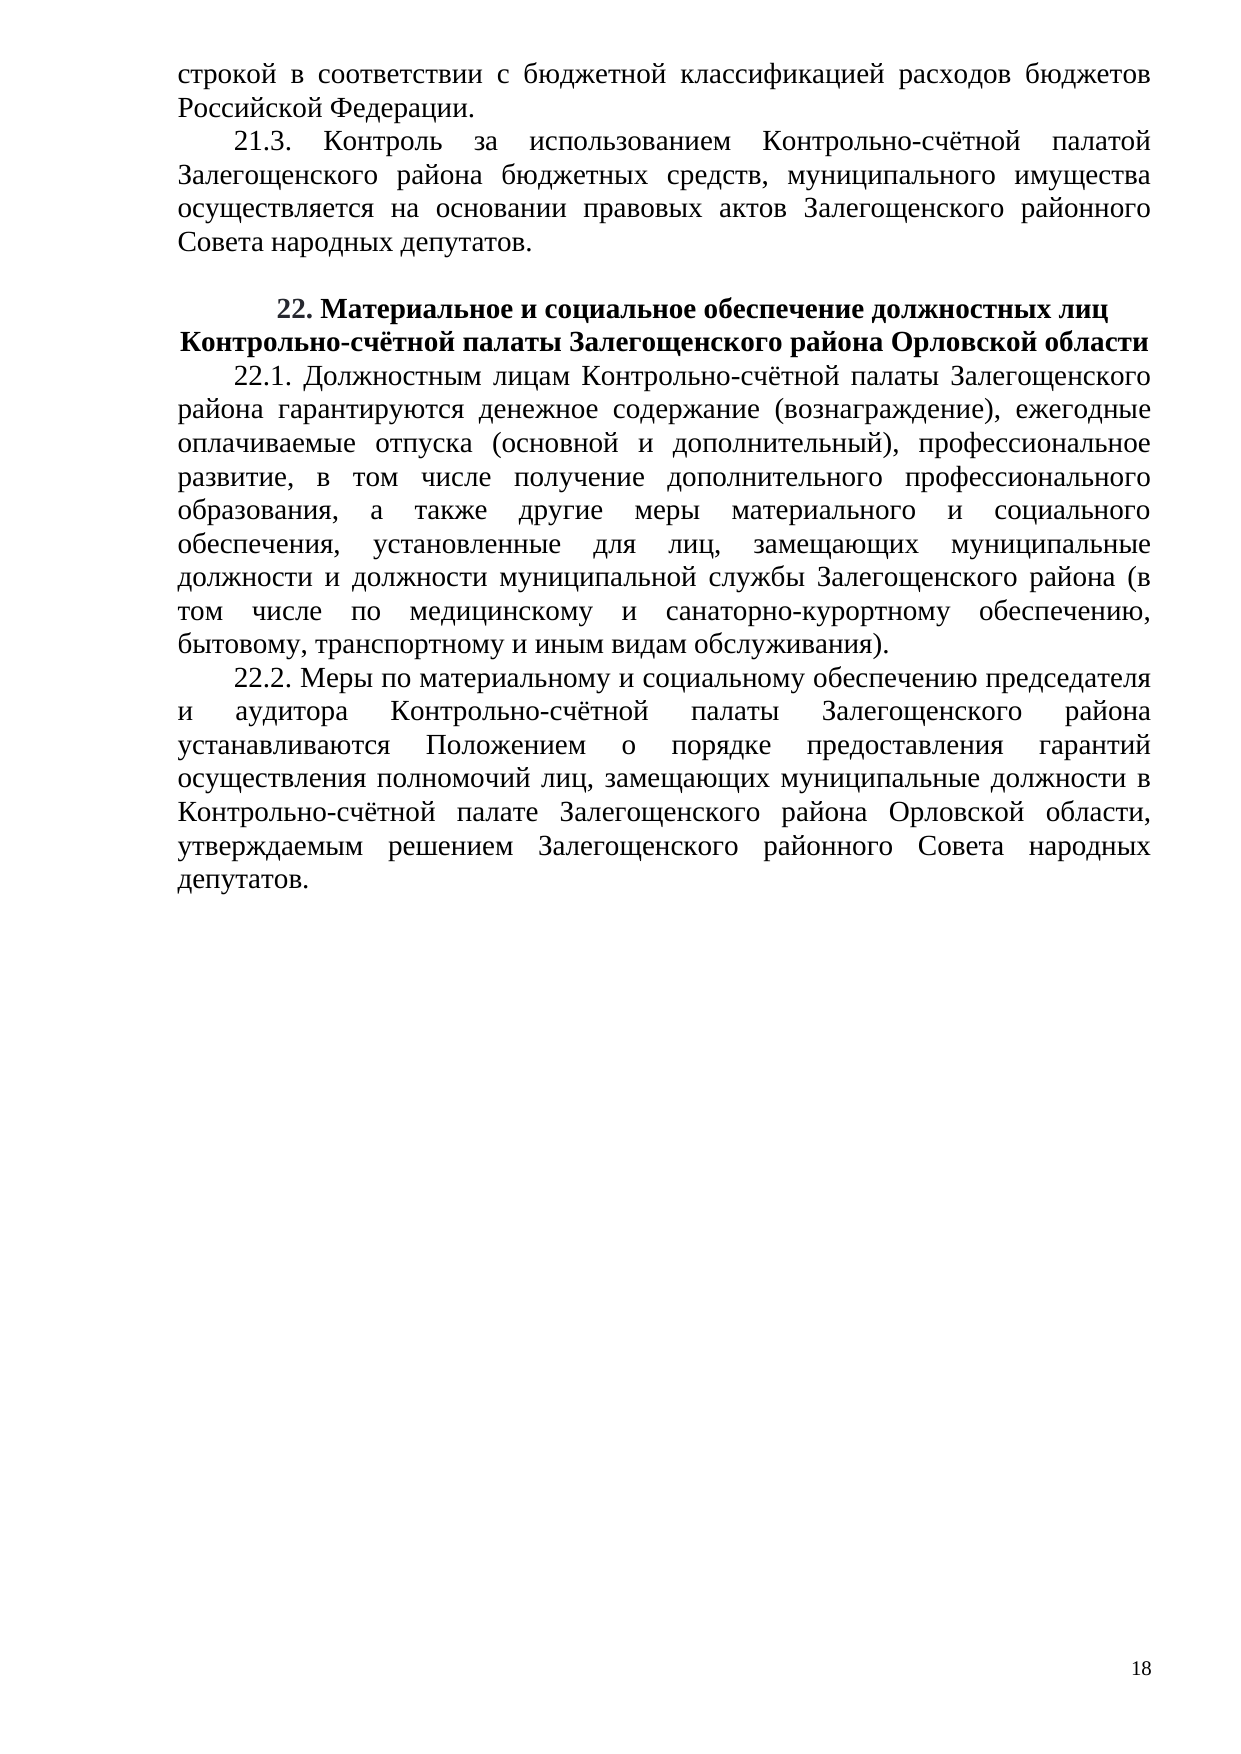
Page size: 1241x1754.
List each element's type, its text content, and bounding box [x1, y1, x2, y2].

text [177, 56, 1152, 123]
text 21.3. Контроль за использованием Контрольно-счётной палатой Залегощенского района бюджетных средств, муниципального имущества осуществляется на основании правовых актов Залегощенского районного Совета народных депутатов. [177, 123, 1152, 257]
text 22. Материальное и социальное обеспечение должностных лиц Контрольно-счётной палаты Залегощенского района Орловской области [177, 291, 1152, 358]
text 22.2. Меры по материальному и социальному обеспечению председателя и аудитора Контрольно-счётной палаты Залегощенского района устанавливаются Положением о порядке предоставления гарантий осуществления полномочий лиц, замещающих муниципальные должности в Контрольно-счётной палате Залегощенского района Орловской области, утверждаемым решением Залегощенского районного Совета народных депутатов. [177, 660, 1152, 895]
text 22.1. Должностным лицам Контрольно-счётной палаты Залегощенского района гарантируются денежное содержание (вознаграждение), ежегодные оплачиваемые отпуска (основной и дополнительный), профессиональное развитие, в том числе получение дополнительного профессионального образования, а также другие меры материального и социального обеспечения, установленные для лиц, замещающих муниципальные должности и должности муниципальной службы Залегощенского района (в том числе по медицинскому и санаторно-курортному обеспечению, бытовому, транспортному и иным видам обслуживания). [177, 358, 1152, 660]
